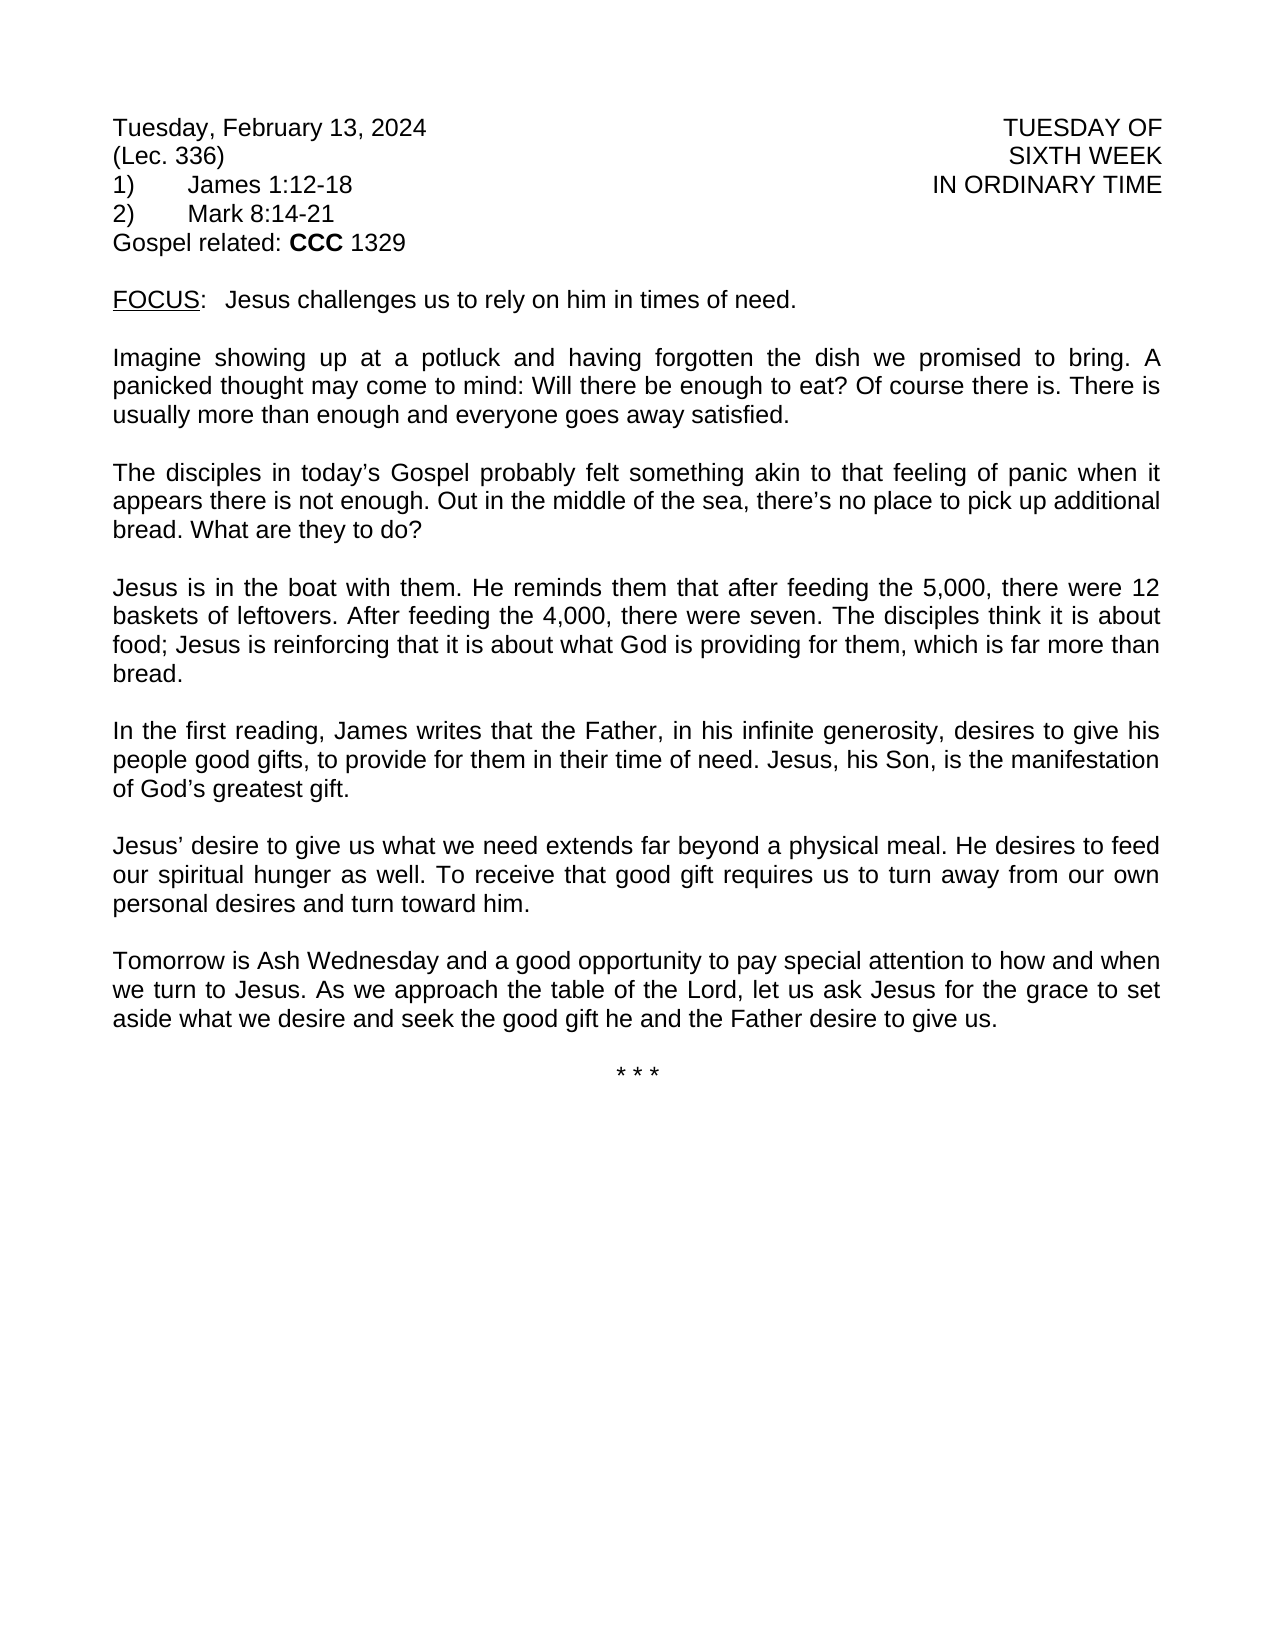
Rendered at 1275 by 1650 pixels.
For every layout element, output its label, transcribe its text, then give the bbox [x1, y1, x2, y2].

text * * * [112, 1061, 1162, 1090]
text FOCUS: Jesus challenges us to rely on him in times of need. [112, 285, 1162, 314]
text (Lec. 336) SIXTH WEEK [112, 141, 1162, 170]
text Tomorrow is Ash Wednesday and a good opportunity to pay special attention to how and when we turn to Jesus. As we approach the table of the Lord, let us ask Jesus for the grace to set aside what we desire and seek the good gift he and the Father desire to give us. [112, 946, 1162, 1032]
text Jesus’ desire to give us what we need extends far beyond a physical meal. He desires to feed our spiritual hunger as well. To receive that good gift requires us to turn away from our own personal desires and turn toward him. [112, 831, 1162, 917]
text 1) James 1:12-18 IN ORDINARY TIME [112, 170, 1162, 199]
text 2) Mark 8:14-21 [112, 199, 1162, 227]
text Jesus is in the boat with them. He reminds them that after feeding the 5,000, there were 12 baskets of leftovers. After feeding the 4,000, there were seven. The disciples think it is about food; Jesus is reinforcing that it is about what God is providing for them, which is far more than bread. [112, 572, 1162, 687]
text Imagine showing up at a potluck and having forgotten the dish we promised to bring. A panicked thought may come to mind: Will there be enough to eat? Of course there is. There is usually more than enough and everyone goes away satisfied. [112, 342, 1162, 429]
text Tuesday, February 13, 2024 TUESDAY OF [112, 112, 1162, 141]
text Gospel related: CCC 1329 [112, 227, 1162, 256]
text The disciples in today’s Gospel probably felt something akin to that feeling of panic when it appears there is not enough. Out in the middle of the sea, there’s no place to pick up additional bread. What are they to do? [112, 457, 1162, 544]
text In the first reading, James writes that the Father, in his infinite generosity, desires to give his people good gifts, to provide for them in their time of need. Jesus, his Son, is the manifestation of God’s greatest gift. [112, 716, 1162, 802]
